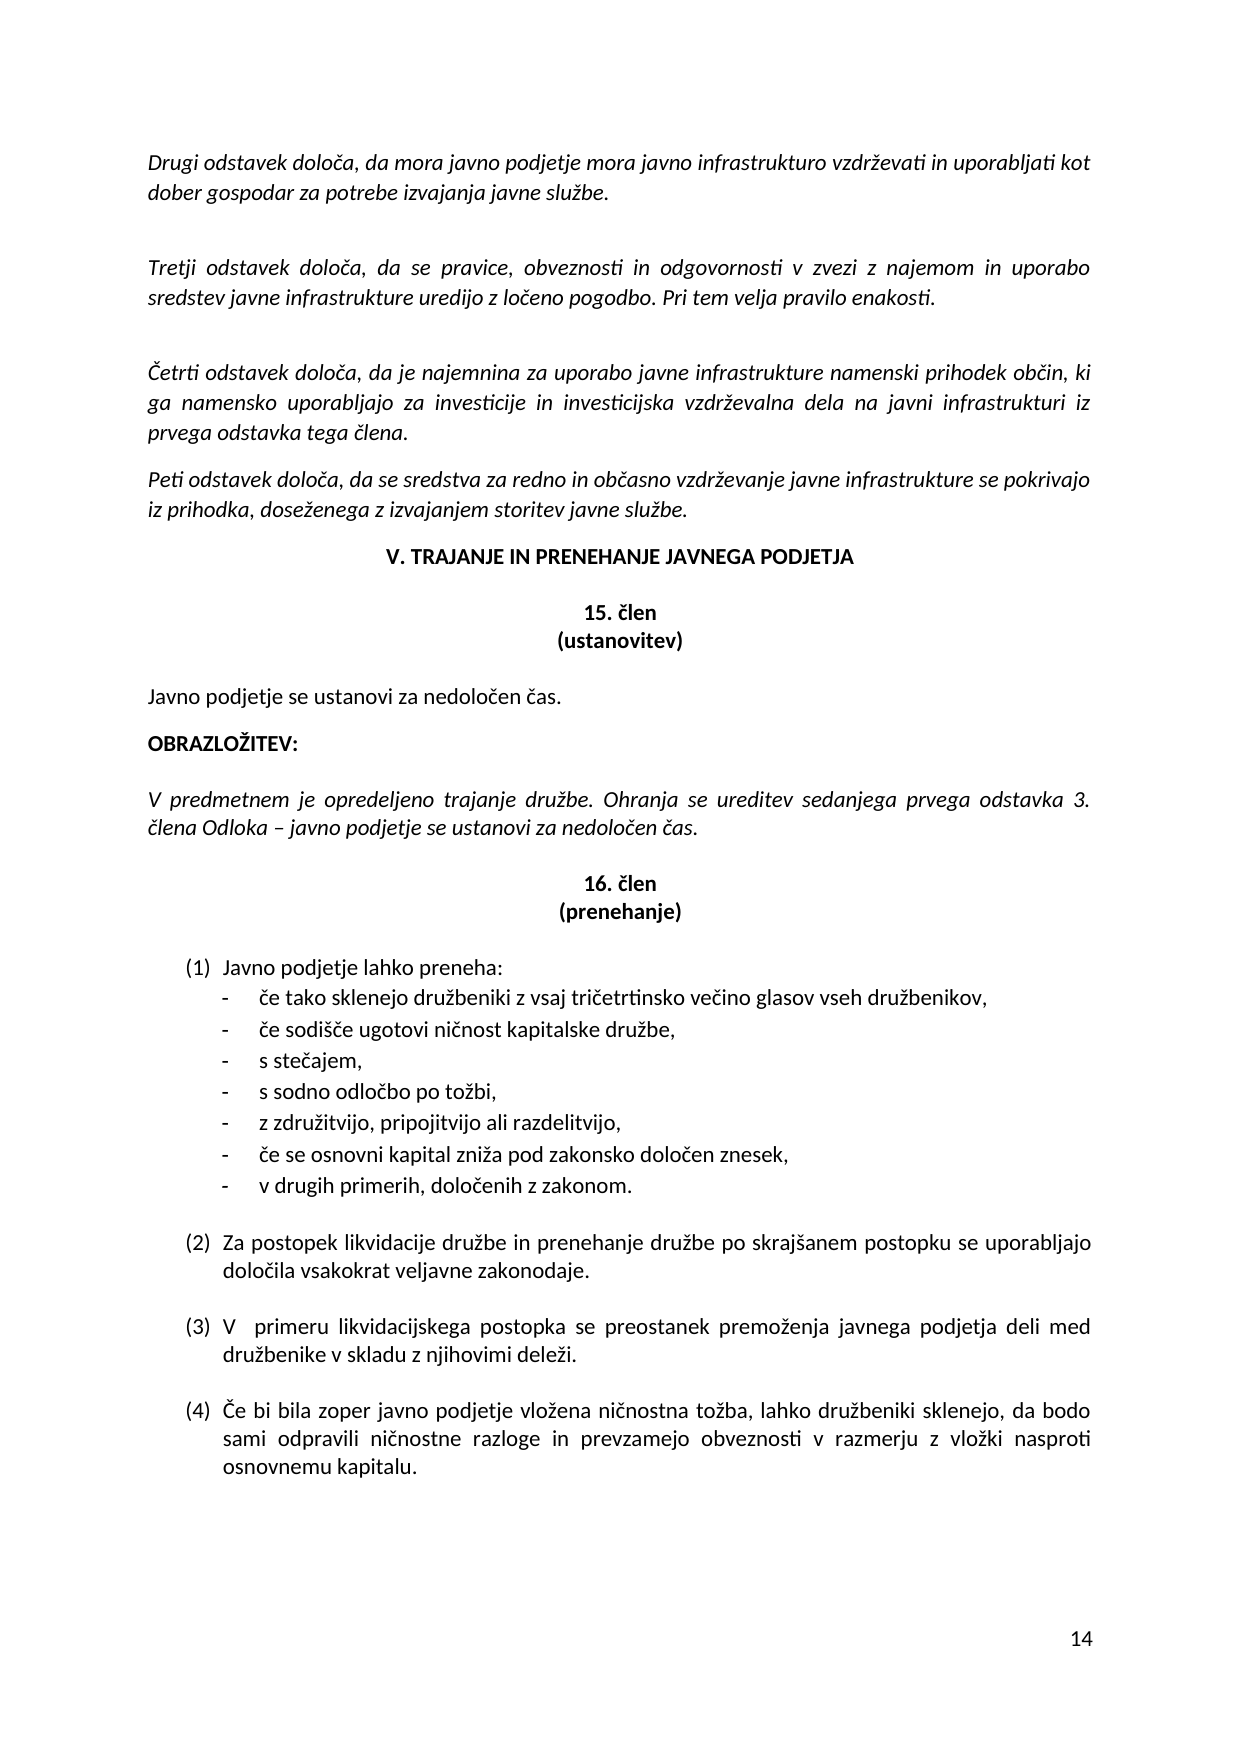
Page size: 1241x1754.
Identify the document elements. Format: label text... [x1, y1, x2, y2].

text V predmetnem je opredeljeno trajanje družbe. Ohranja se ureditev sedanjega prvega odstavka 3. člena Odloka – javno podjetje se ustanovi za nedoločen čas. [148, 785, 1093, 841]
list Če bi bila zoper javno podjetje vložena ničnostna tožba, lahko družbeniki sklenejo, da bodo sami odpravili ničnostne razloge in prevzamejo obveznosti v razmerju z vložki nasproti osnovnemu kapitalu. [185, 1396, 1093, 1480]
list v drugih primerih, določenih z zakonom. [221, 1169, 1093, 1200]
list V primeru likvidacijskega postopka se preostanek premoženja javnega podjetja deli med družbenike v skladu z njihovimi deleži. [185, 1312, 1093, 1368]
text OBRAZLOŽITEV: [148, 729, 1093, 757]
list Javno podjetje lahko preneha: [185, 953, 1093, 981]
list če se osnovni kapital zniža pod zakonsko določen znesek, [221, 1138, 1093, 1169]
list s stečajem, [221, 1044, 1093, 1075]
text 16. člen [148, 869, 1093, 897]
text Peti odstavek določa, da se sredstva za redno in občasno vzdrževanje javne infrastrukture se pokrivajo iz prihodka, doseženega z izvajanjem storitev javne službe. [148, 465, 1093, 523]
text Javno podjetje se ustanovi za nedoločen čas. [148, 682, 1093, 710]
text Četrti odstavek določa, da je najemnina za uporabo javne infrastrukture namenski prihodek občin, ki ga namensko uporabljajo za investicije in investicijska vzdrževalna dela na javni infrastrukturi iz prvega odstavka tega člena. [148, 358, 1093, 446]
text Drugi odstavek določa, da mora javno podjetje mora javno infrastrukturo vzdrževati in uporabljati kot dober gospodar za potrebe izvajanja javne službe. [148, 148, 1093, 206]
text (prenehanje) [148, 897, 1093, 925]
list s sodno odločbo po tožbi, [221, 1075, 1093, 1106]
list če tako sklenejo družbeniki z vsaj tričetrtinsko večino glasov vseh družbenikov, [221, 981, 1093, 1013]
text (ustanovitev) [148, 626, 1093, 654]
list če sodišče ugotovi ničnost kapitalske družbe, [221, 1013, 1093, 1044]
text V. TRAJANJE IN PRENEHANJE JAVNEGA PODJETJA [148, 542, 1093, 570]
text Tretji odstavek določa, da se pravice, obveznosti in odgovornosti v zvezi z najemom in uporabo sredstev javne infrastrukture uredijo z ločeno pogodbo. Pri tem velja pravilo enakosti. [148, 253, 1093, 311]
list z združitvijo, pripojitvijo ali razdelitvijo, [221, 1106, 1093, 1138]
text 15. člen [148, 598, 1093, 626]
list Za postopek likvidacije družbe in prenehanje družbe po skrajšanem postopku se uporabljajo določila vsakokrat veljavne zakonodaje. [185, 1228, 1093, 1284]
